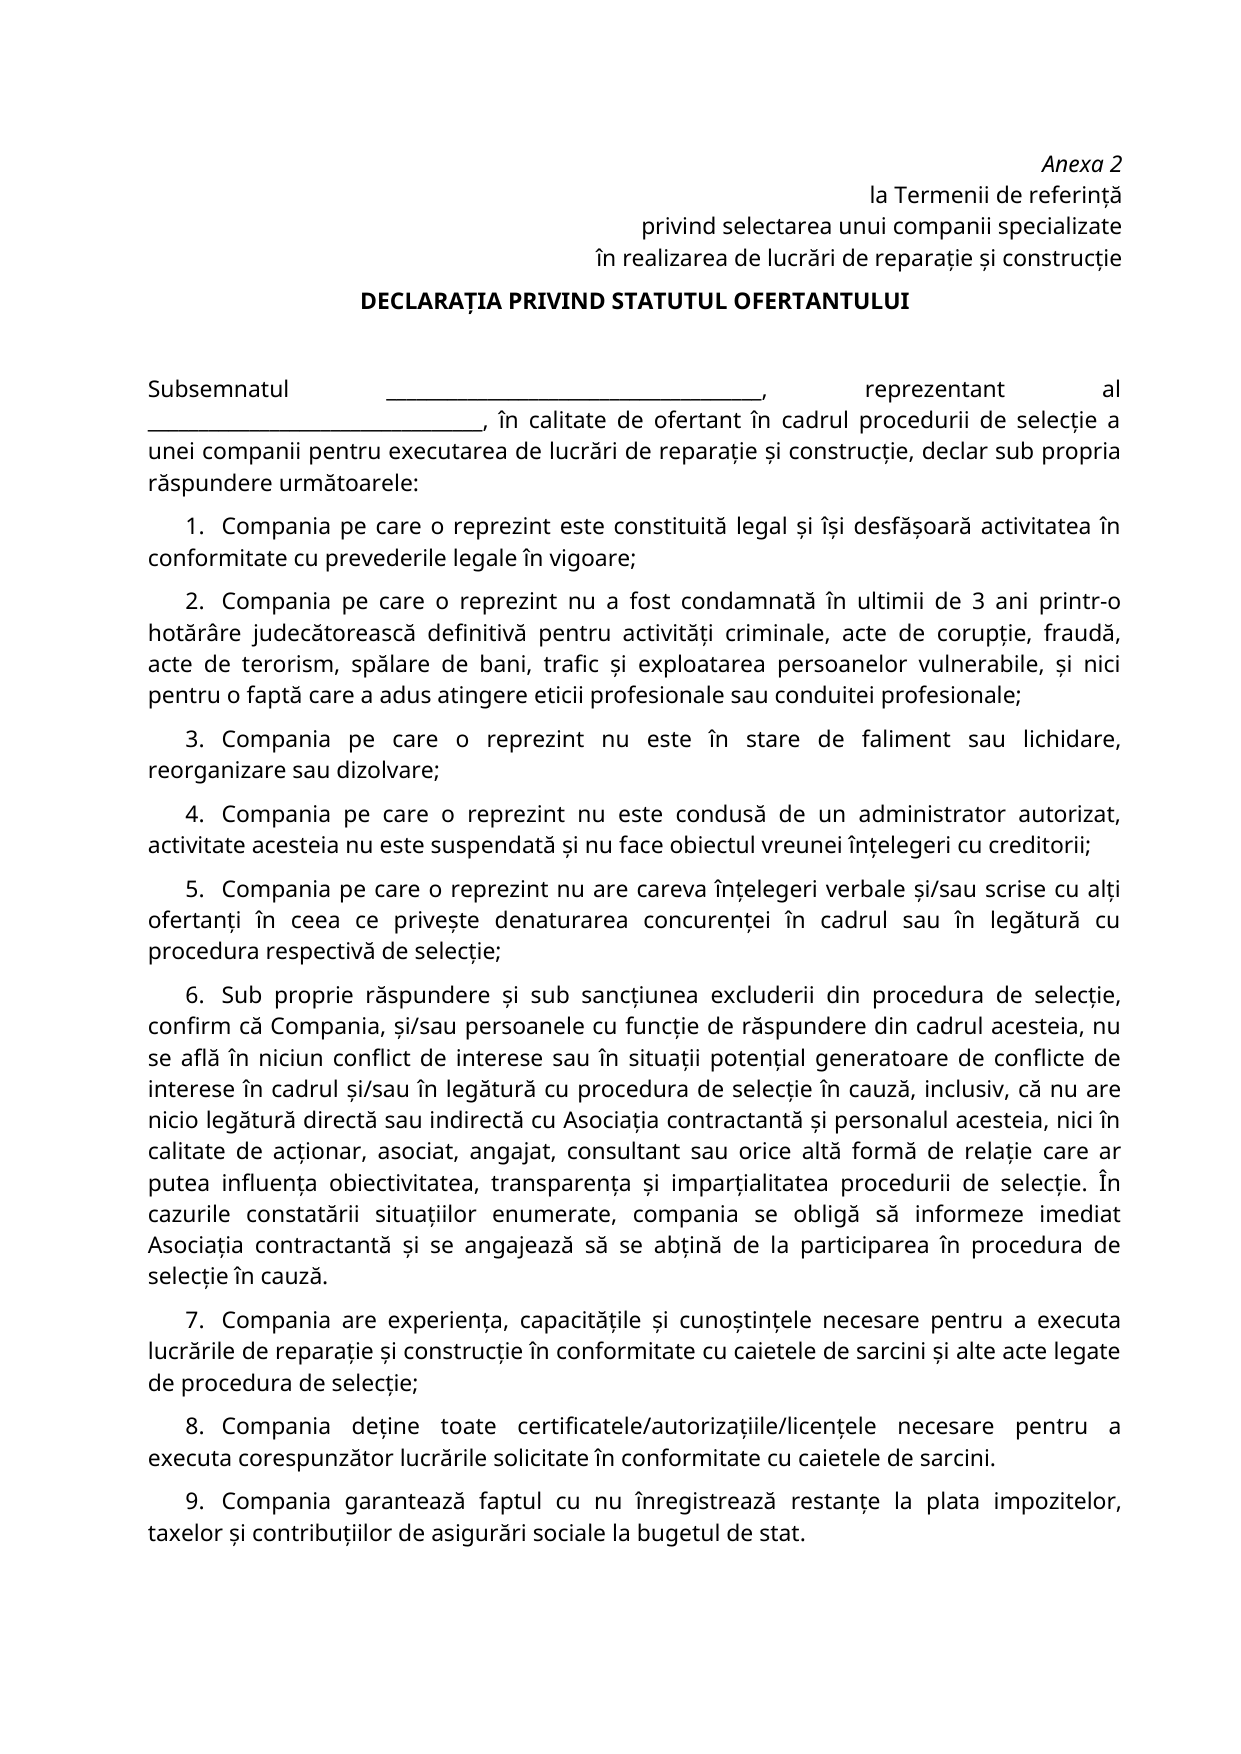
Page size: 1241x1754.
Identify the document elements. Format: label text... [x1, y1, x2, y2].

text Subsemnatul _____________________________________, reprezentant al _________________________________, în calitate de ofertant în cadrul procedurii de selecție a unei companii pentru executarea de lucrări de reparație și construcție, declar sub propria răspundere următoarele: [148, 373, 1122, 498]
list Compania are experiența, capacitățile și cunoștințele necesare pentru a executa lucrările de reparație și construcție în conformitate cu caietele de sarcini și alte acte legate de procedura de selecție; [148, 1304, 1122, 1398]
list Compania pe care o reprezint nu este în stare de faliment sau lichidare, reorganizare sau dizolvare; [148, 723, 1122, 785]
list Compania pe care o reprezint nu are careva înțelegeri verbale și/sau scrise cu alți ofertanți în ceea ce privește denaturarea concurenței în cadrul sau în legătură cu procedura respectivă de selecție; [148, 873, 1122, 966]
list Compania pe care o reprezint nu a fost condamnată în ultimii de 3 ani printr-o hotărâre judecătorească definitivă pentru activități criminale, acte de corupție, fraudă, acte de terorism, spălare de bani, trafic și exploatarea persoanelor vulnerabile, și nici pentru o faptă care a adus atingere eticii profesionale sau conduitei profesionale; [148, 585, 1122, 710]
text în realizarea de lucrări de reparație și construcție [148, 241, 1122, 273]
list Compania deține toate certificatele/autorizațiile/licențele necesare pentru a executa corespunzător lucrările solicitate în conformitate cu caietele de sarcini. [148, 1410, 1122, 1473]
text Anexa 2 [302, 148, 1122, 179]
list Compania pe care o reprezint nu este condusă de un administrator autorizat, activitate acesteia nu este suspendată și nu face obiectul vreunei înțelegeri cu creditorii; [148, 798, 1122, 860]
list Sub proprie răspundere și sub sancțiunea excluderii din procedura de selecție, confirm că Compania, și/sau persoanele cu funcție de răspundere din cadrul acesteia, nu se află în niciun conflict de interese sau în situații potențial generatoare de conflicte de interese în cadrul și/sau în legătură cu procedura de selecție în cauză, inclusiv, că nu are nicio legătură directă sau indirectă cu Asociația contractantă și personalul acesteia, nici în calitate de acționar, asociat, angajat, consultant sau orice altă formă de relație care ar putea influența obiectivitatea, transparența și imparțialitatea procedurii de selecție. În cazurile constatării situațiilor enumerate, compania se obligă să informeze imediat Asociația contractantă și se angajează să se abțină de la participarea în procedura de selecție în cauză. [148, 979, 1122, 1291]
text DECLARAȚIA PRIVIND STATUTUL OFERTANTULUI [148, 285, 1122, 316]
text la Termenii de referință [302, 179, 1122, 210]
list Compania garantează faptul cu nu înregistrează restanțe la plata impozitelor, taxelor și contribuțiilor de asigurări sociale la bugetul de stat. [148, 1485, 1122, 1548]
list Compania pe care o reprezint este constituită legal și își desfășoară activitatea în conformitate cu prevederile legale în vigoare; [148, 510, 1122, 573]
text privind selectarea unui companii specializate [302, 210, 1122, 241]
